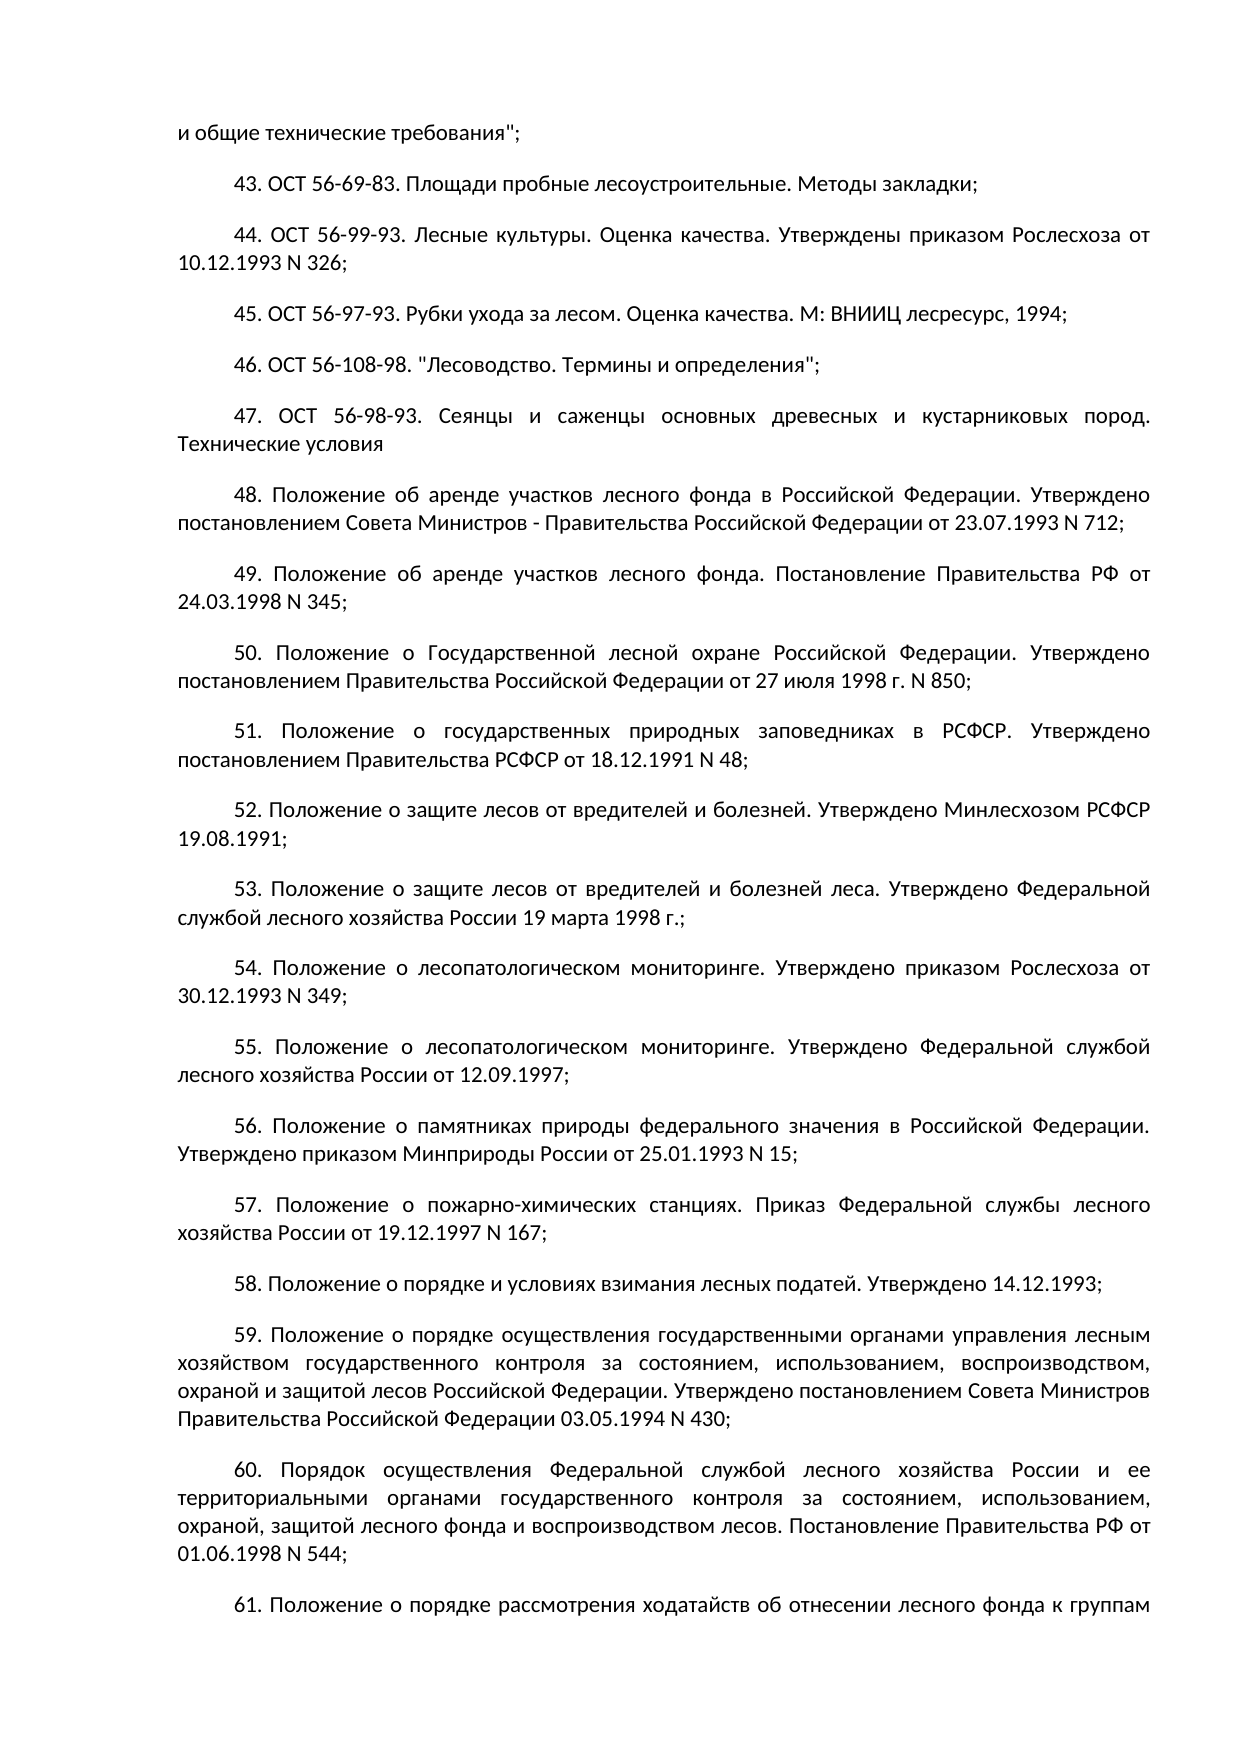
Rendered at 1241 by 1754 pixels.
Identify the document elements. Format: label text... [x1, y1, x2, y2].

text 46. ОСТ 56-108-98. "Лесоводство. Термины и определения"; [177, 350, 1152, 378]
text 52. Положение о защите лесов от вредителей и болезней. Утверждено Минлесхозом РСФСР 19.08.1991; [177, 796, 1152, 852]
text 48. Положение об аренде участков лесного фонда в Российской Федерации. Утверждено постановлением Совета Министров - Правительства Российской Федерации от 23.07.1993 N 712; [177, 480, 1152, 536]
text 53. Положение о защите лесов от вредителей и болезней леса. Утверждено Федеральной службой лесного хозяйства России 19 марта 1998 г.; [177, 874, 1152, 931]
text 54. Положение о лесопатологическом мониторинге. Утверждено приказом Рослесхоза от 30.12.1993 N 349; [177, 953, 1152, 1009]
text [177, 118, 1152, 146]
text 58. Положение о порядке и условиях взимания лесных податей. Утверждено 14.12.1993; [177, 1269, 1152, 1297]
text 57. Положение о пожарно-химических станциях. Приказ Федеральной службы лесного хозяйства России от 19.12.1997 N 167; [177, 1190, 1152, 1246]
text 47. ОСТ 56-98-93. Сеянцы и саженцы основных древесных и кустарниковых пород. Технические условия [177, 401, 1152, 457]
text 60. Порядок осуществления Федеральной службой лесного хозяйства России и ее территориальными органами государственного контроля за состоянием, использованием, охраной, защитой лесного фонда и воспроизводством лесов. Постановление Правительства РФ от 01.06.1998 N 544; [177, 1455, 1152, 1567]
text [177, 1590, 1152, 1618]
text 45. ОСТ 56-97-93. Рубки ухода за лесом. Оценка качества. М: ВНИИЦ лесресурс, 1994; [177, 299, 1152, 327]
text 43. ОСТ 56-69-83. Площади пробные лесоустроительные. Методы закладки; [177, 169, 1152, 197]
text 55. Положение о лесопатологическом мониторинге. Утверждено Федеральной службой лесного хозяйства России от 12.09.1997; [177, 1032, 1152, 1088]
text 44. ОСТ 56-99-93. Лесные культуры. Оценка качества. Утверждены приказом Рослесхоза от 10.12.1993 N 326; [177, 220, 1152, 276]
text 56. Положение о памятниках природы федерального значения в Российской Федерации. Утверждено приказом Минприроды России от 25.01.1993 N 15; [177, 1111, 1152, 1167]
text 51. Положение о государственных природных заповедниках в РСФСР. Утверждено постановлением Правительства РСФСР от 18.12.1991 N 48; [177, 717, 1152, 773]
text 59. Положение о порядке осуществления государственными органами управления лесным хозяйством государственного контроля за состоянием, использованием, воспроизводством, охраной и защитой лесов Российской Федерации. Утверждено постановлением Совета Министров Правительства Российской Федерации 03.05.1994 N 430; [177, 1320, 1152, 1432]
text 50. Положение о Государственной лесной охране Российской Федерации. Утверждено постановлением Правительства Российской Федерации от 27 июля 1998 г. N 850; [177, 638, 1152, 694]
text 49. Положение об аренде участков лесного фонда. Постановление Правительства РФ от 24.03.1998 N 345; [177, 559, 1152, 615]
